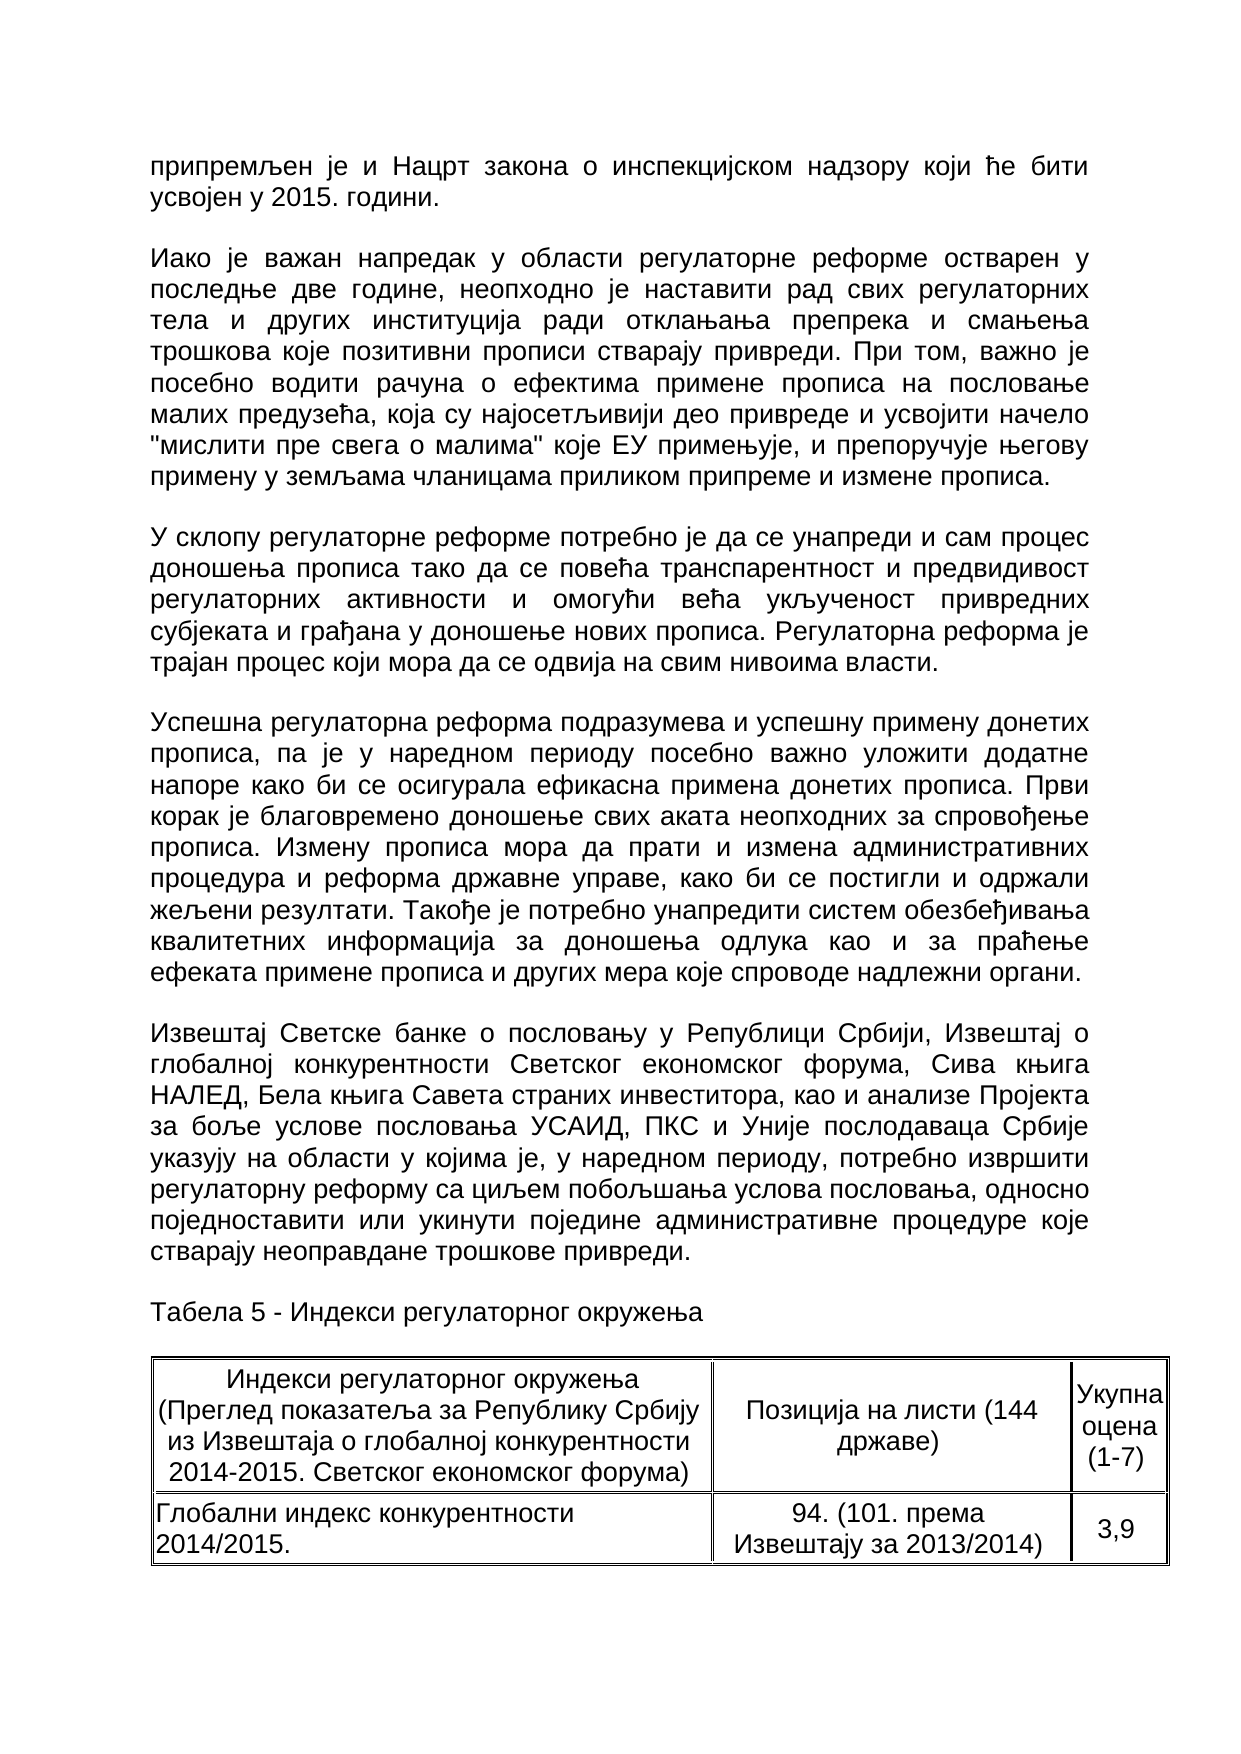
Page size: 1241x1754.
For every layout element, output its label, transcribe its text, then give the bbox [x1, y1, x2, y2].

table_cell 3,9 [1071, 1491, 1168, 1563]
text Успешна регулаторна реформа подразумева и успешну примену донетих прописа, па је у наредном периоду посебно важно уложити додатне напоре како би се осигурала ефикасна примена донетих прописа. Први корак је благовремено доношење свих аката неопходних за спровођење прописа. Измену прописа мора да прати и измена административних процедура и реформа државне управе, како би се постигли и одржали жељени резултати. Такође је потребно унапредити систем обезбеђивања квалитетних информација за доношења одлука као и за праћење ефеката примене прописа и других мера које спроводе надлежни органи. [150, 706, 1090, 987]
text У склопу регулаторне реформе потребно је да се унапреди и сам процес доношења прописа тако да се повећа транспарентност и предвидивост регулаторних активности и омогући већа укљученост привредних субјеката и грађана у доношење нових прописа. Регулаторна реформа је трајан процес који мора да се одвија на свим нивоима власти. [150, 521, 1090, 677]
text Извештај Светске банке о пословању у Републици Србији, Извештај о глобалној конкурентности Светског економског форума, Сива књига НАЛЕД, Бела књига Савета страних инвеститора, као и анализе Пројекта за боље услове пословања УСАИД, ПКС и Уније послодаваца Србије указују на области у којима је, у наредном периоду, потребно извршити регулаторну реформу са циљем побољшања услова пословања, односно поједноставити или укинути поједине административне процедуре које стварају неоправдане трошкове привреди. [150, 1017, 1090, 1267]
table_header Позиција на листи (144 државе) [713, 1360, 1071, 1491]
text Иако је важан напредак у области регулаторне реформе остварен у последње две године, неопходно је наставити рад свих регулаторних тела и других институција ради отклањања препрека и смањења трошкова које позитивни прописи стварају привреди. При том, важно је посебно водити рачуна о ефектима примене прописа на пословање малих предузећа, која су најосетљивији део привреде и усвојити начело "мислити пре свега о малима" које ЕУ примењује, и препоручује његову примену у земљама чланицама приликом припреме и измене прописа. [150, 242, 1090, 492]
table_cell 94. (101. према Извештају за 2013/2014) [713, 1494, 1071, 1563]
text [150, 150, 1090, 212]
text Табела 5 - Индекси регулаторног окружења [150, 1296, 1090, 1327]
table_header Индекси регулаторног окружења (Преглед показатеља за Републику Србију из Извештаја о глобалној конкурентности 2014-2015. Светског економског форума) [154, 1360, 713, 1491]
table_header Укупна оцена (1-7) [1071, 1360, 1166, 1491]
table_cell Глобални индекс конкурентности 2014/2015. [152, 1491, 713, 1563]
